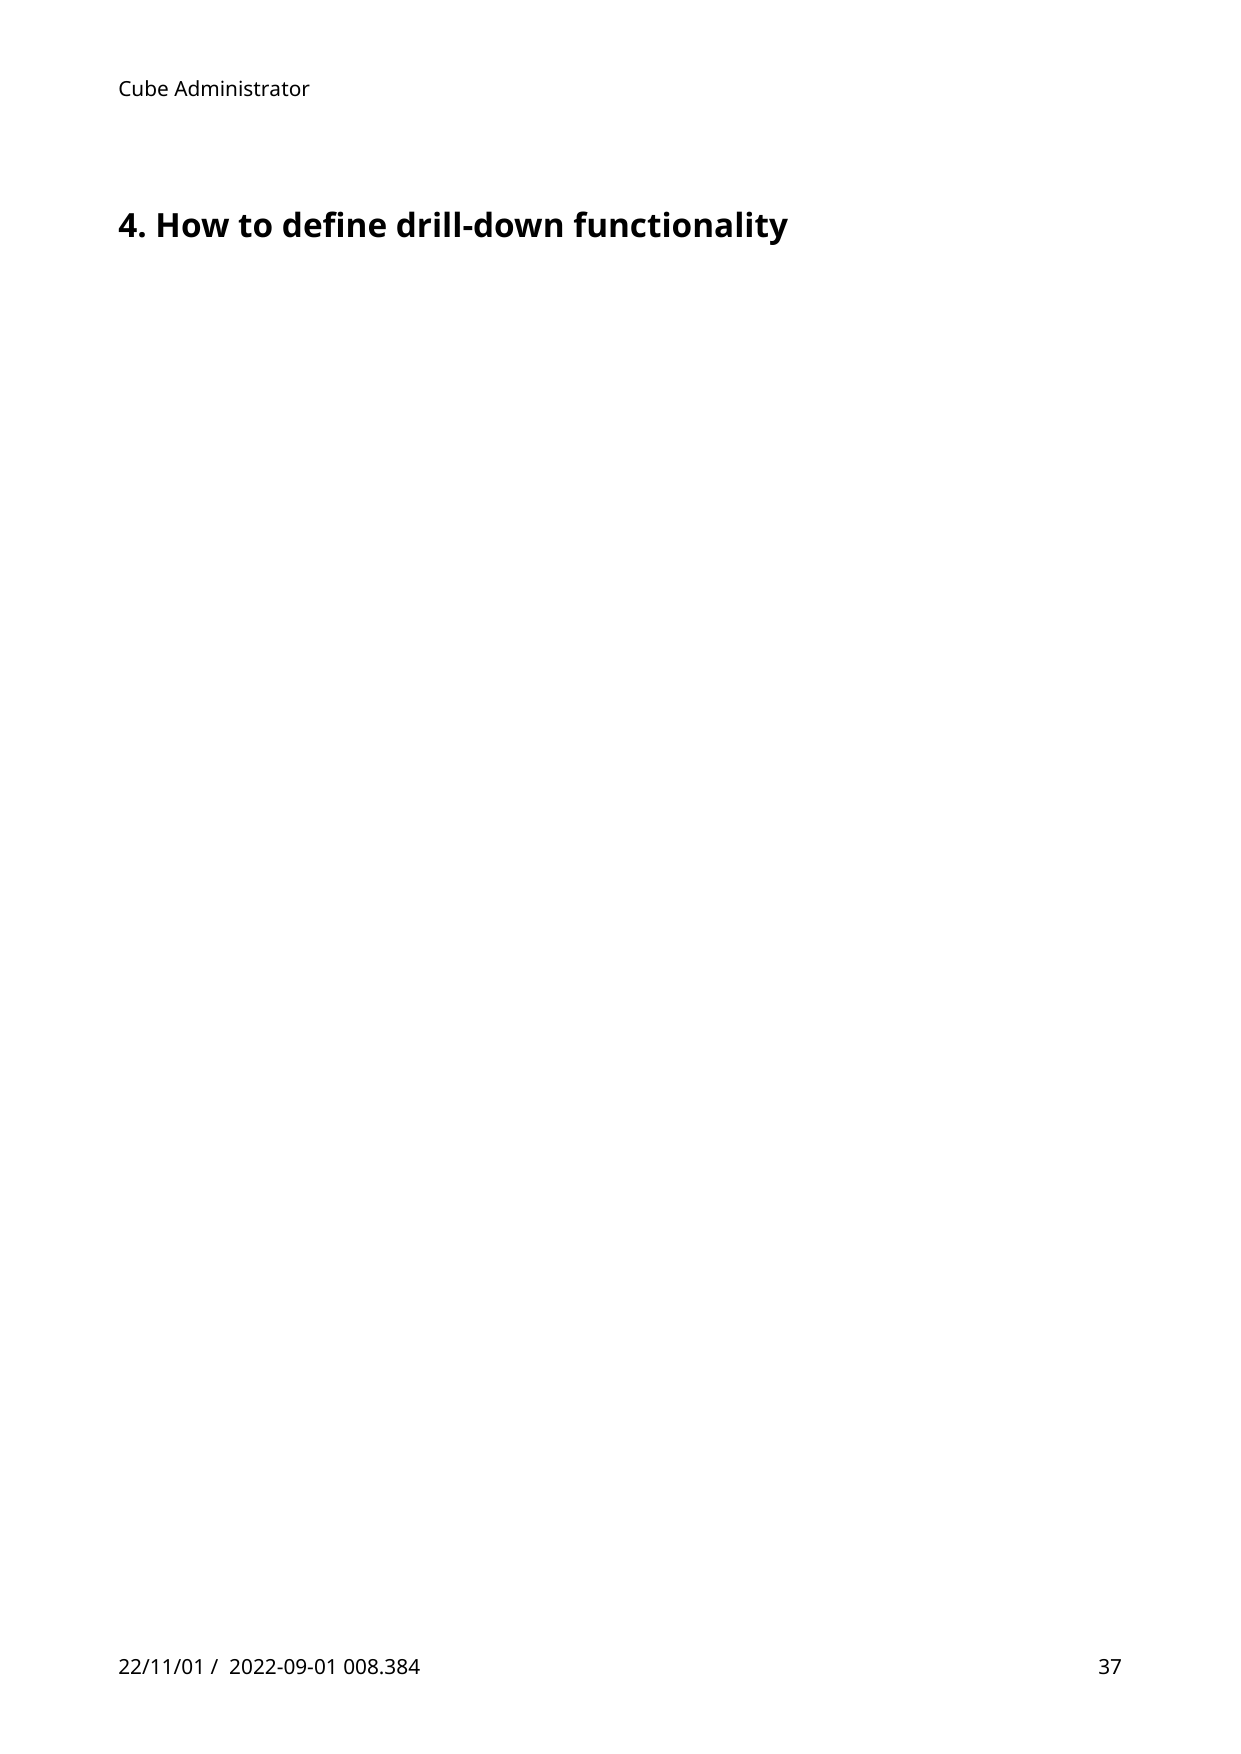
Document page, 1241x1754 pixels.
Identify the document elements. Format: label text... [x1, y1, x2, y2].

subtitle 4. How to define drill-down functionality [118, 202, 1122, 248]
